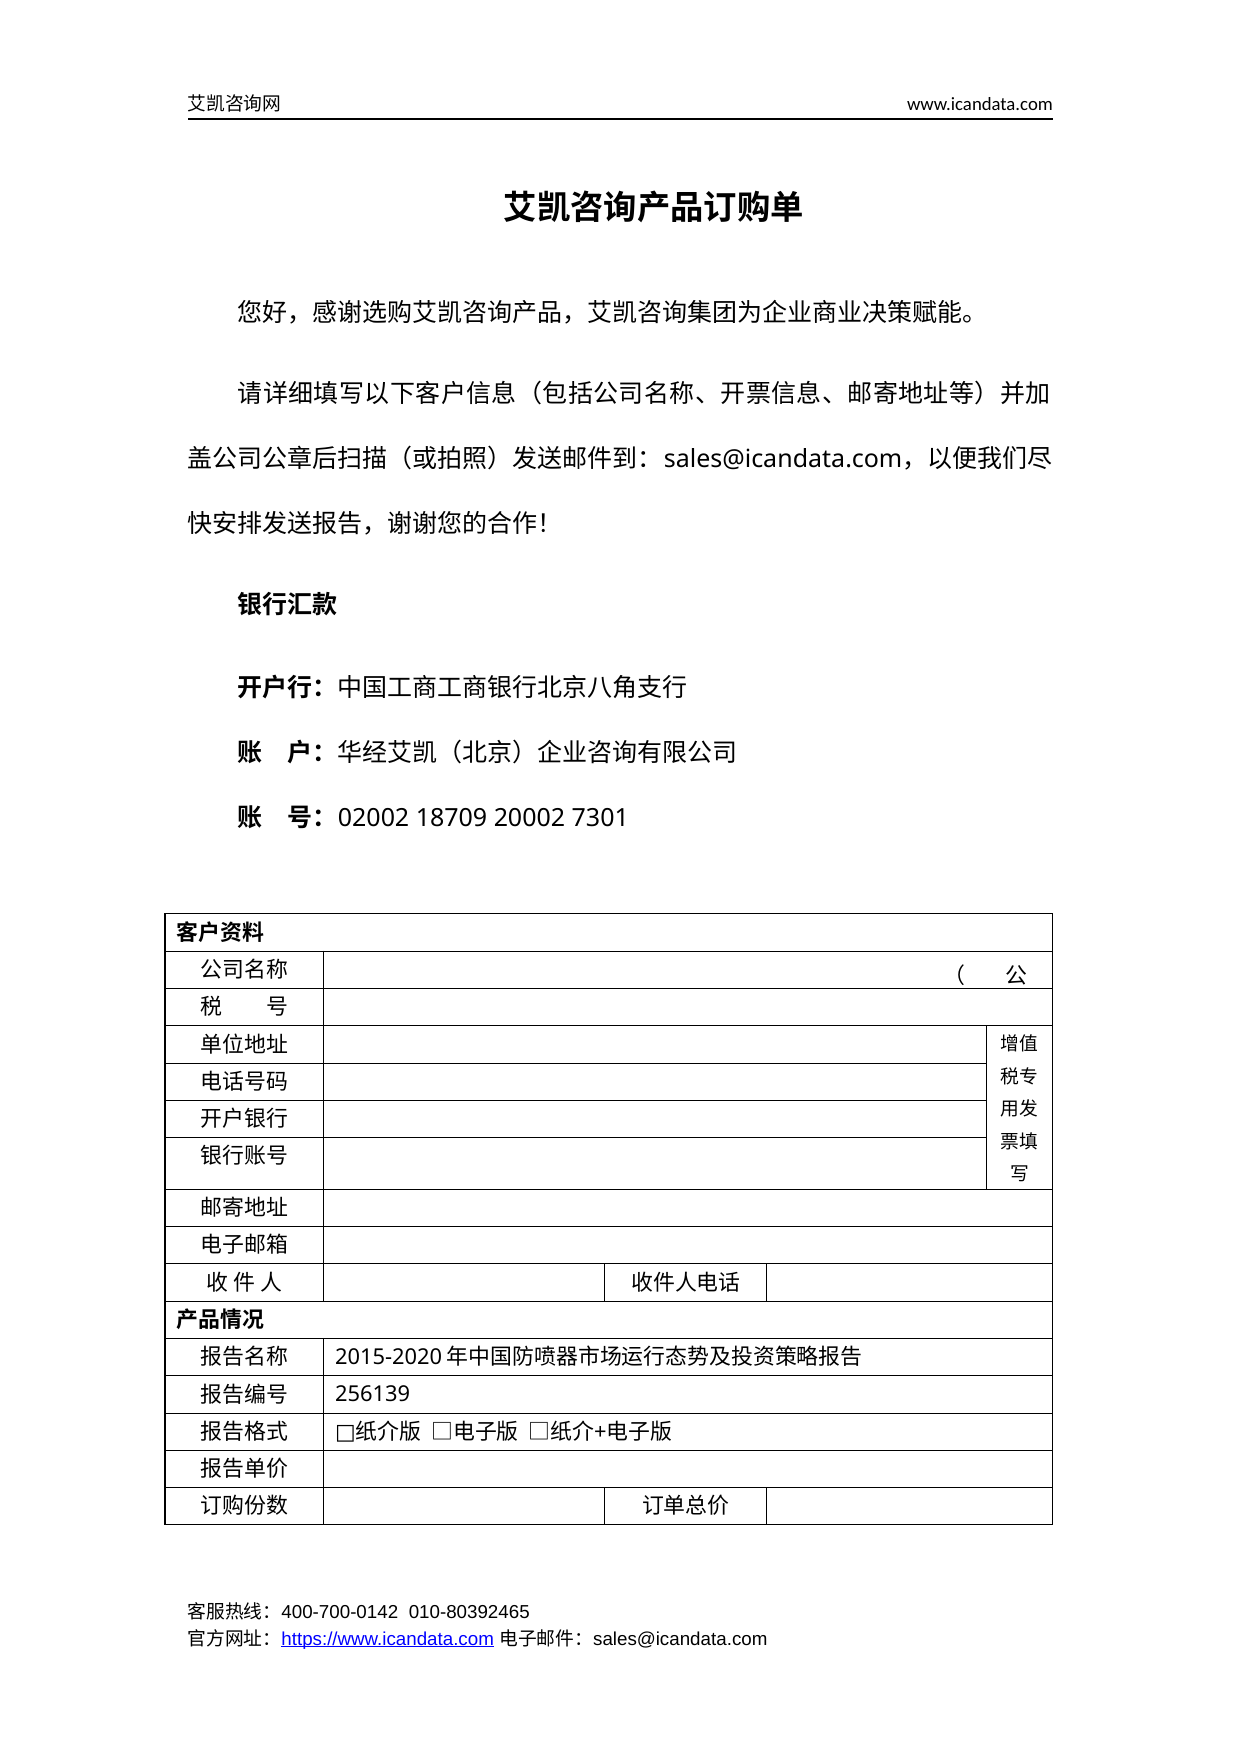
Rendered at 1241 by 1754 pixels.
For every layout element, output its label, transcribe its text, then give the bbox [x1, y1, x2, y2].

table_cell [324, 1026, 986, 1062]
table_header 客户资料 [166, 914, 1052, 951]
table_cell 邮寄地址 [166, 1190, 323, 1226]
table_cell [767, 1264, 1052, 1301]
text 艾凯咨询产品订购单 [187, 172, 1053, 237]
table_cell 收 件 人 [166, 1264, 323, 1301]
table_cell 开户银行 [166, 1101, 323, 1137]
table_cell [767, 1488, 1052, 1524]
table_cell [324, 1101, 986, 1137]
table_cell [324, 989, 1052, 1025]
table_cell [324, 1138, 986, 1189]
text 开户行：中国工商工商银行北京八角支行 [187, 653, 1053, 718]
table_cell 报告单价 [166, 1451, 323, 1487]
table_cell [324, 1227, 1052, 1263]
table_cell 电话号码 [166, 1064, 323, 1100]
table_cell 2015-2020年中国防喷器市场运行态势及投资策略报告 [324, 1339, 1052, 1375]
table_cell 报告编号 [166, 1376, 323, 1412]
table_cell 公司名称 [166, 952, 323, 988]
table_cell 报告格式 [166, 1414, 323, 1450]
text 账 号：02002 18709 20002 7301 [187, 783, 1053, 848]
table_cell 收件人电话 [605, 1264, 766, 1301]
table_cell [324, 1190, 1052, 1226]
table_cell [324, 1064, 986, 1100]
table_cell [324, 952, 1052, 988]
table_cell 单位地址 [166, 1026, 323, 1062]
table_cell 电子邮箱 [166, 1227, 323, 1263]
table_cell 增值税专用发票填写 [987, 1026, 1052, 1189]
text 您好，感谢选购艾凯咨询产品，艾凯咨询集团为企业商业决策赋能。 [187, 278, 1053, 343]
table_cell [324, 1451, 1052, 1487]
table_cell 订单总价 [605, 1488, 766, 1524]
text 银行汇款 [187, 570, 1053, 635]
table_cell 报告名称 [166, 1339, 323, 1375]
table_cell [324, 1264, 604, 1301]
table_cell 订购份数 [166, 1488, 323, 1524]
table_cell 银行账号 [166, 1138, 323, 1189]
text 请详细填写以下客户信息（包括公司名称、开票信息、邮寄地址等）并加盖公司公章后扫描（或拍照）发送邮件到：sales@icandata.com，以便我们尽快安排发送报告，谢谢您的合作！ [187, 359, 1053, 554]
table_cell 产品情况 [166, 1302, 1052, 1338]
table_cell 256139 [324, 1376, 1052, 1412]
table_cell [324, 1488, 604, 1524]
table_cell 税 号 [166, 989, 323, 1025]
text 账 户：华经艾凯（北京）企业咨询有限公司 [187, 718, 1053, 783]
table_cell □纸介版 □电子版 □纸介+电子版 [324, 1414, 1052, 1450]
